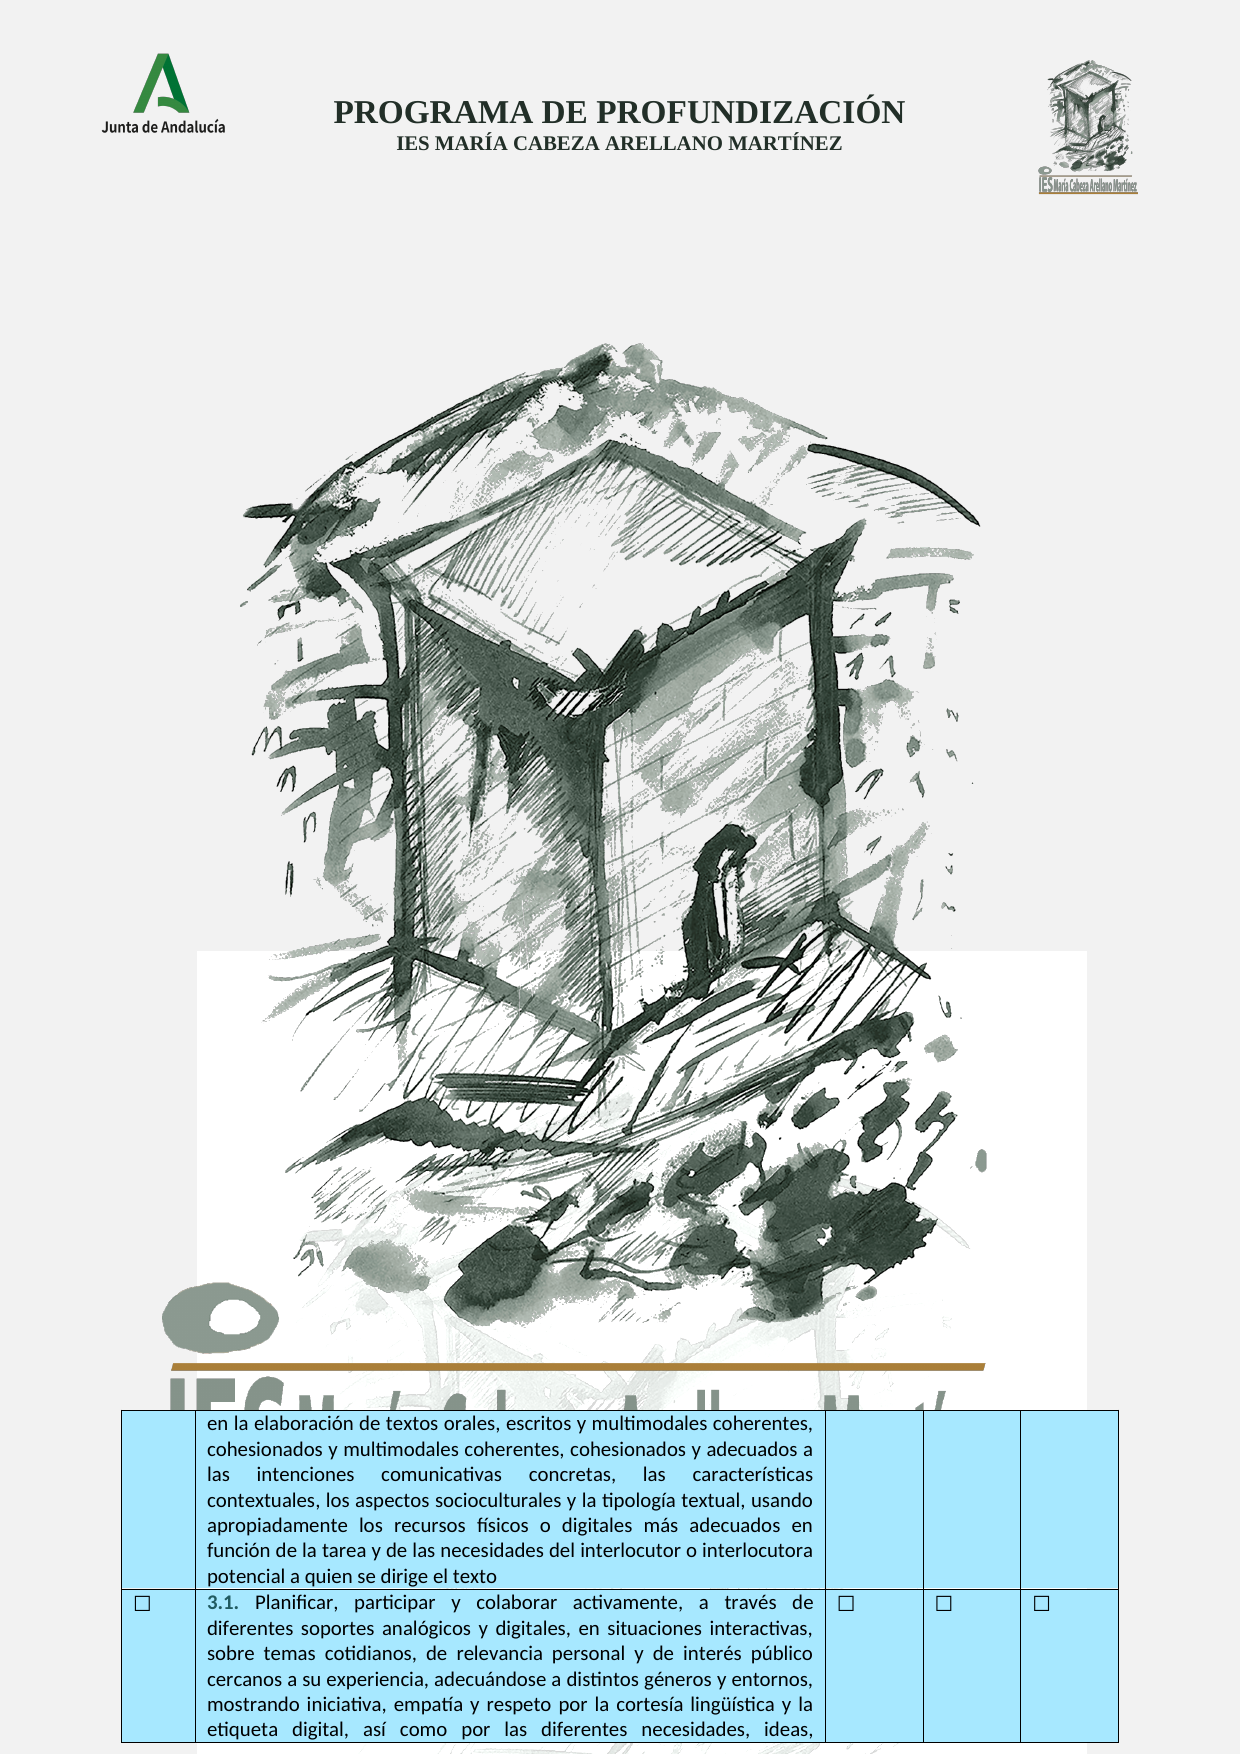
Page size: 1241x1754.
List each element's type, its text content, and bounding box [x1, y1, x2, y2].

picture [132, 44, 1146, 1410]
table_cell 3.1. Planificar, participar y colaborar activamente, a través de diferentes soportes analógicos y digitales, en situaciones interactivas, sobre temas cotidianos, de relevancia personal y de interés público cercanos a su experiencia, adecuándose a distintos géneros y entornos, mostrando iniciativa, empatía y respeto por la cortesía lingüística y la etiqueta digital, así como por las diferentes necesidades, ideas, inquietudes, iniciativas y motivaciones de las y los interlocutores, determinando una comunicación responsable. [196, 1590, 825, 1742]
table_cell 2.3. Seleccionar, organizar y aplicar de manera autónoma, conocimientos y estrategias para planificar, producir, revisar y cooperar en la elaboración de textos orales, escritos y multimodales coherentes, cohesionados y multimodales coherentes, cohesionados y adecuados a las intenciones comunicativas concretas, las características contextuales, los aspectos socioculturales y la tipología textual, usando apropiadamente los recursos físicos o digitales más adecuados en función de la tarea y de las necesidades del interlocutor o interlocutora potencial a quien se dirige el texto [196, 1411, 825, 1588]
picture [91, 47, 236, 139]
